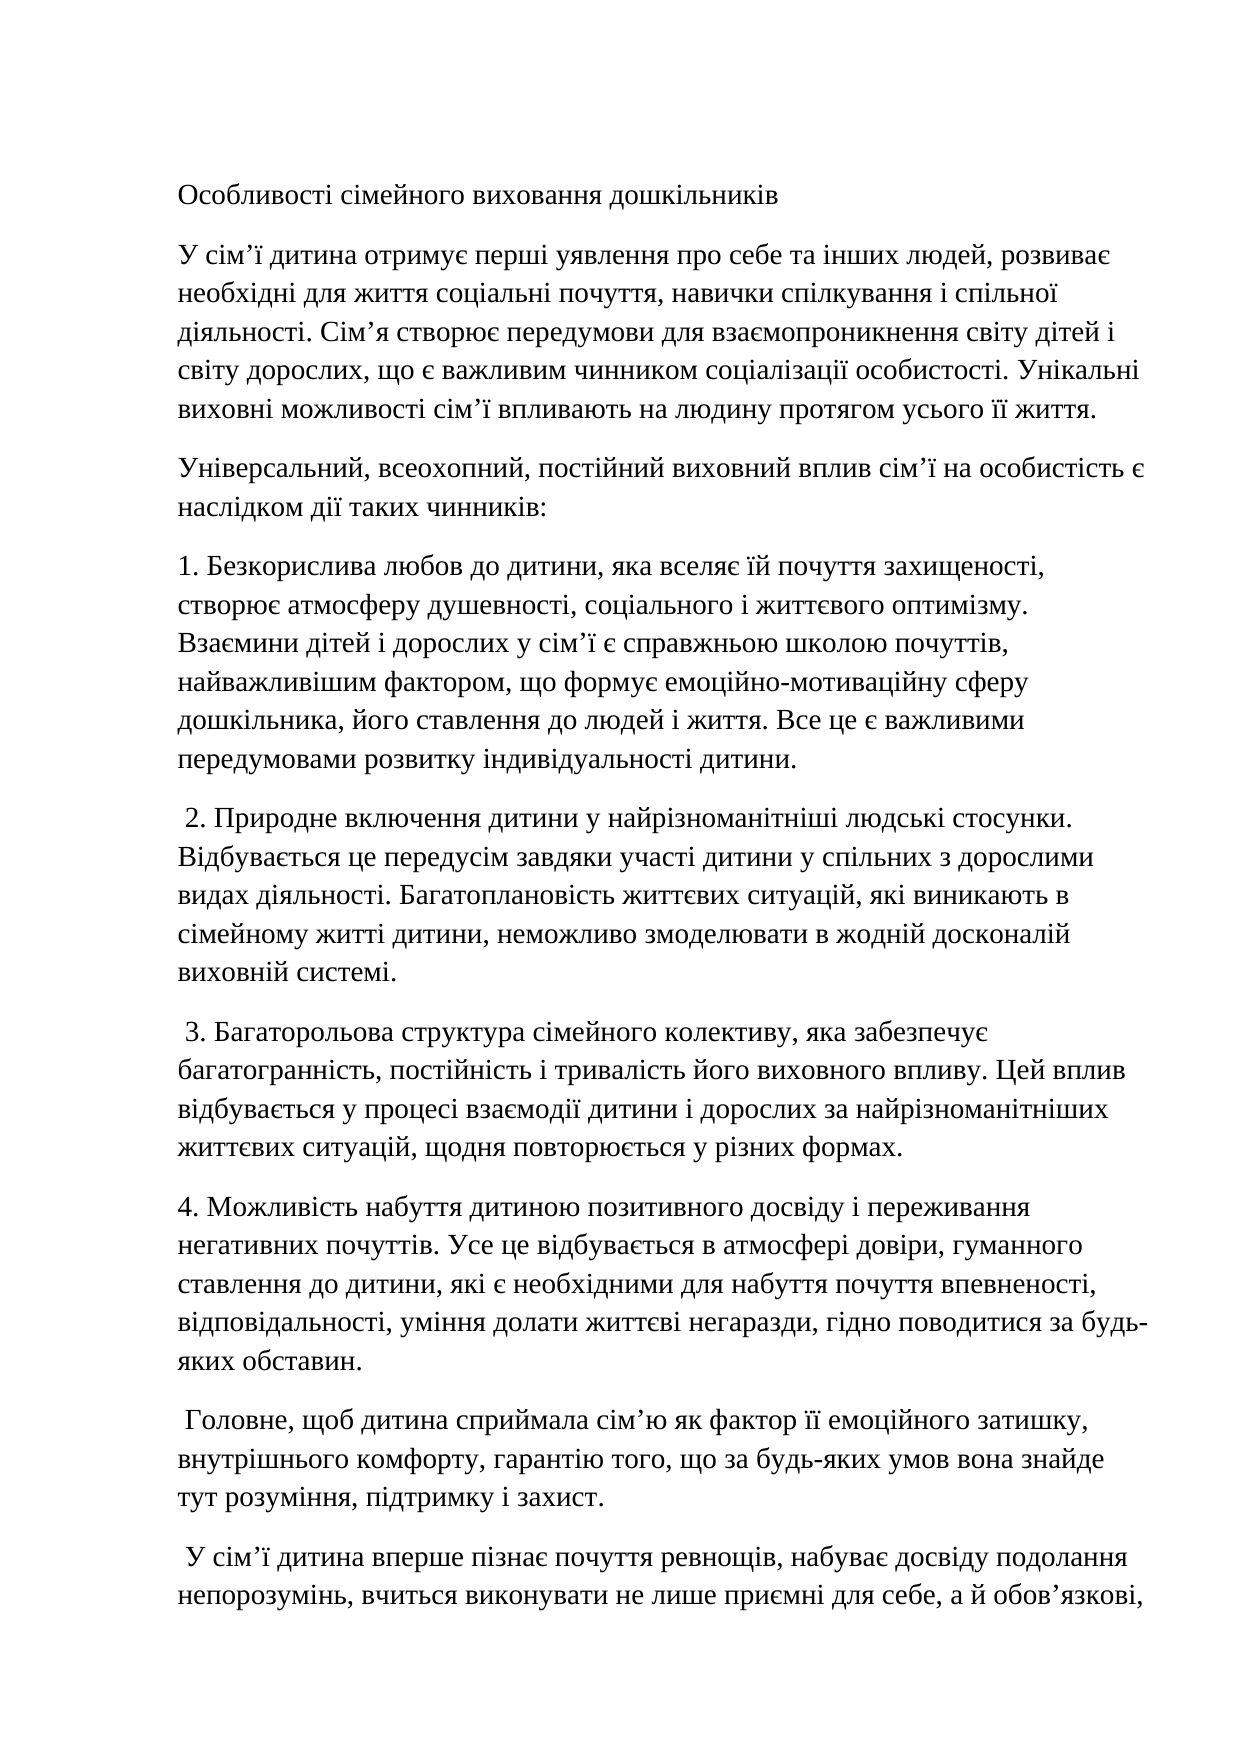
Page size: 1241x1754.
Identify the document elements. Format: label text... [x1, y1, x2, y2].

text Головне, щоб дитина сприймала сім’ю як фактор її емоційного затишку, внутрішнього комфорту, гарантію того, що за будь-яких умов вона знайде тут розуміння, підтримку і захист. [177, 1402, 1152, 1513]
text Особливості сімейного виховання дошкільників [177, 177, 1152, 211]
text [177, 1539, 1152, 1611]
text 4. Можливість набуття дитиною позитивного досвіду і переживання негативних почуттів. Усе це відбувається в атмосфері довіри, гуманного ставлення до дитини, які є необхідними для набуття почуття впевненості, відповідальності, уміння долати життєві негаразди, гідно поводитися за будь-яких обставин. [177, 1189, 1152, 1377]
text 1. Безкорислива любов до дитини, яка вселяє їй почуття захищеності, створює атмосферу душевності, соціального і життєвого оптимізму. Взаємини дітей і дорослих у сім’ї є справжньою школою почуттів, найважливішим фактором, що формує емоційно-мотиваційну сферу дошкільника, його ставлення до людей і життя. Все це є важливими передумовами розвитку індивідуальності дитини. [177, 548, 1152, 774]
text Універсальний, всеохопний, постійний виховний вплив сім’ї на особистість є наслідком дії таких чинників: [177, 450, 1152, 522]
text 3. Багаторольова структура сімейного колективу, яка забезпечує багатогранність, постійність і тривалість його виховного впливу. Цей вплив відбувається у процесі взаємодії дитини і дорослих за найрізноманітніших життєвих ситуацій, щодня повторюється у різних формах. [177, 1014, 1152, 1163]
text 2. Природне включення дитини у найрізноманітніші людські стосунки. Відбувається це передусім завдяки участі дитини у спільних з дорослими видах діяльності. Багатоплановість життєвих ситуацій, які виникають в сімейному житті дитини, неможливо змоделювати в жодній досконалій виховній системі. [177, 800, 1152, 988]
text У сім’ї дитина отримує перші уявлення про себе та інших людей, розвиває необхідні для життя соціальні почуття, навички спілкування і спільної діяльності. Сім’я створює передумови для взаємопроникнення світу дітей і світу дорослих, що є важливим чинником соціалізації особистості. Унікальні виховні можливості сім’ї впливають на людину протягом усього її життя. [177, 237, 1152, 424]
